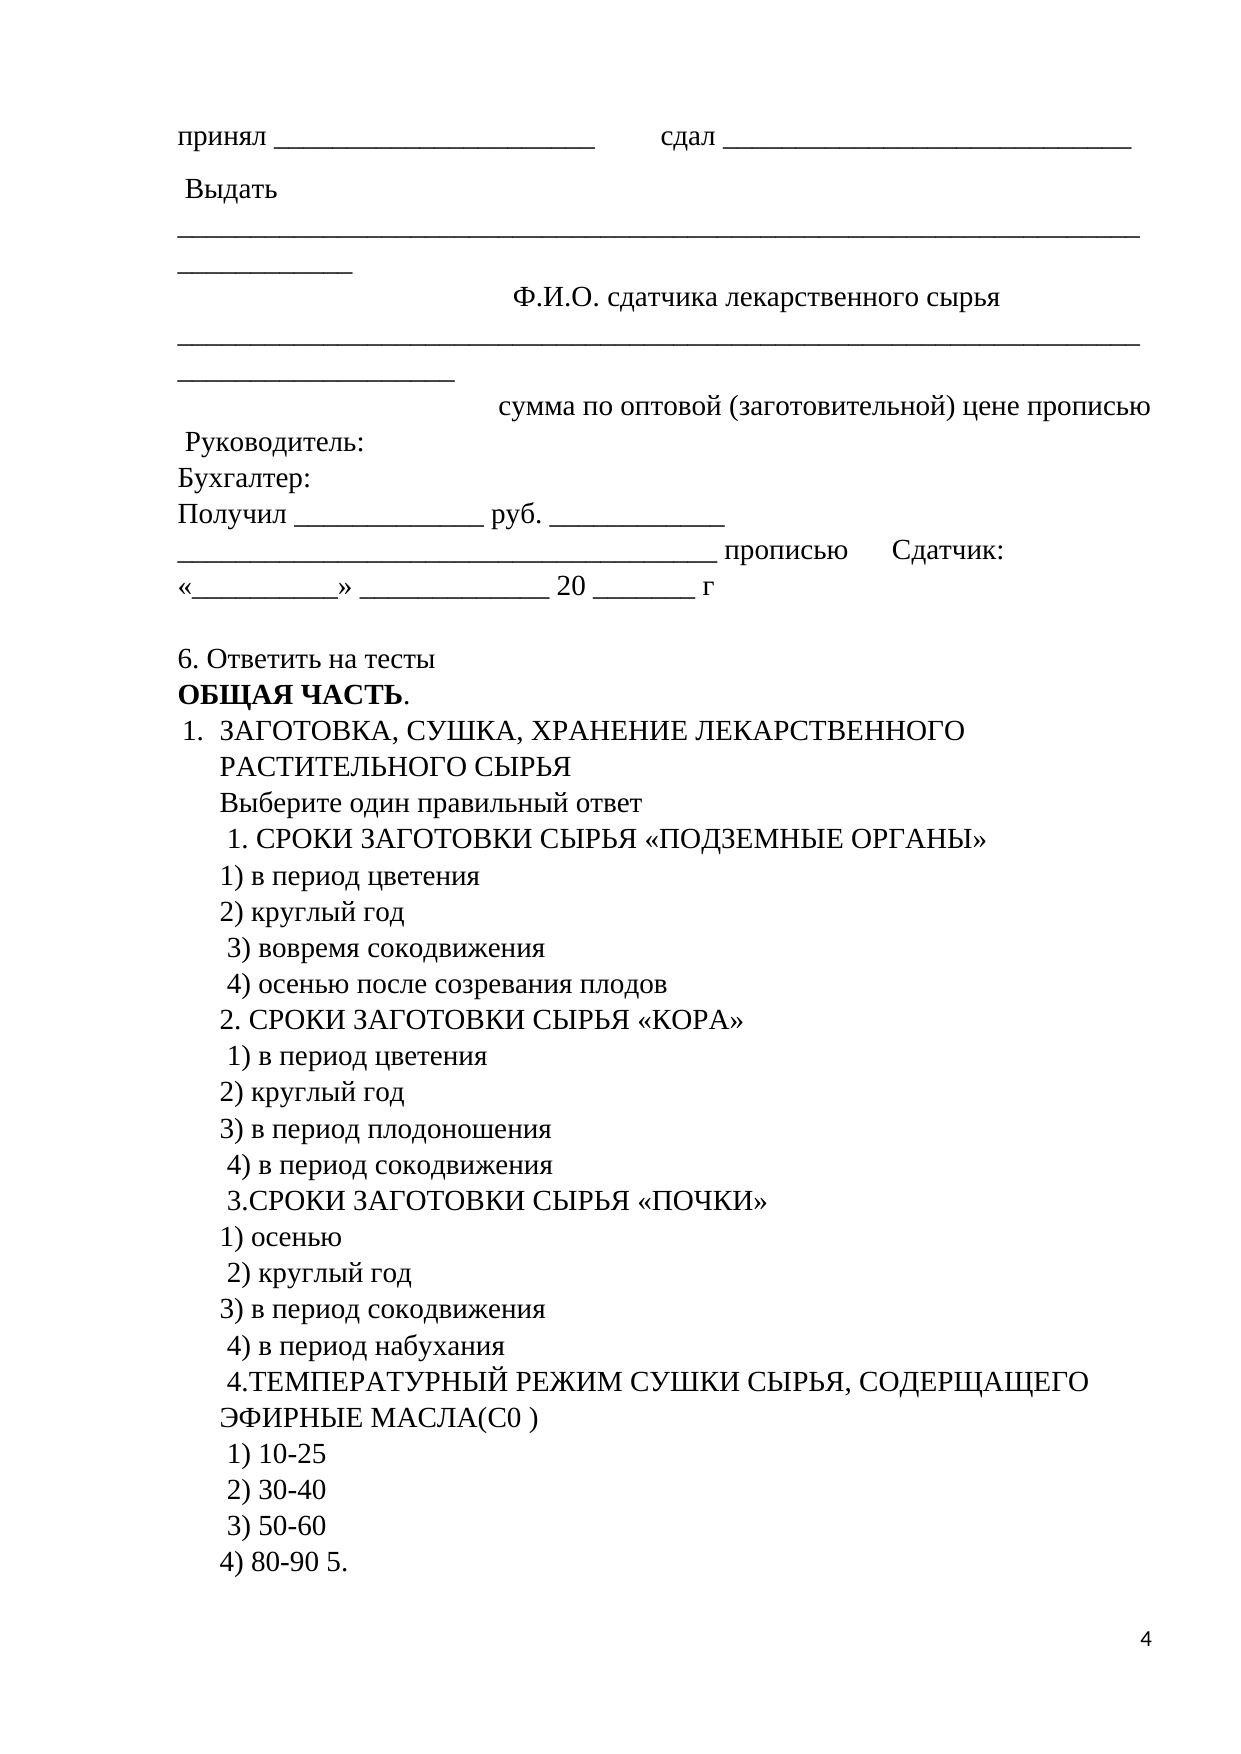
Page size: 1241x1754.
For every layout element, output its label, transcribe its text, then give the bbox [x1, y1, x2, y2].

list 3) в период сокодвижения [219, 1291, 1152, 1325]
text Ф.И.О. сдатчика лекарственного сырья _____________________________________________________________________________________ [177, 279, 1152, 385]
list ЗАГОТОВКА, СУШКА, ХРАНЕНИЕ ЛЕКАРСТВЕННОГО РАСТИТЕЛЬНОГО СЫРЬЯ [182, 713, 1152, 783]
text принял ______________________ сдал ____________________________ [177, 118, 1152, 152]
list 1) в период цветения [219, 858, 1152, 891]
text Руководитель: [177, 424, 1152, 457]
list 3) вовремя сокодвижения [219, 930, 1152, 963]
list 2. СРОКИ ЗАГОТОВКИ СЫРЬЯ «КОРА» [219, 1002, 1152, 1036]
list 3) 50-60 [219, 1508, 1152, 1542]
text Бухгалтер: [177, 460, 1152, 494]
text Получил _____________ руб. ____________ _____________________________________ прописью Сдатчик: [177, 496, 1152, 566]
text сумма по оптовой (заготовительной) цене прописью [177, 388, 1152, 421]
list 1) 10-25 [219, 1436, 1152, 1469]
list 2) круглый год [219, 894, 1152, 927]
list 2) круглый год [219, 1255, 1152, 1289]
list 1) осенью [219, 1219, 1152, 1253]
list 4) в период набухания [219, 1328, 1152, 1361]
list 2) круглый год [219, 1074, 1152, 1108]
list 4) в период сокодвижения [219, 1147, 1152, 1180]
text Выдать ______________________________________________________________________________ [177, 171, 1152, 277]
list 4) осенью после созревания плодов [219, 966, 1152, 1000]
list 3) в период плодоношения [219, 1111, 1152, 1144]
list 1) в период цветения [219, 1038, 1152, 1072]
text «__________» _____________ 20 _______ г [177, 568, 1152, 602]
list 1. СРОКИ ЗАГОТОВКИ СЫРЬЯ «ПОДЗЕМНЫЕ ОРГАНЫ» [219, 822, 1152, 855]
text 6. Ответить на тесты [177, 641, 1152, 674]
list 2) 30-40 [219, 1472, 1152, 1506]
list 3.СРОКИ ЗАГОТОВКИ СЫРЬЯ «ПОЧКИ» [219, 1183, 1152, 1217]
text ОБЩАЯ ЧАСТЬ. [177, 677, 1152, 711]
list Выберите один правильный ответ [219, 785, 1152, 819]
list 4) 80-90 5. [219, 1544, 1152, 1578]
list 4.ТЕМПЕРАТУРНЫЙ РЕЖИМ СУШКИ СЫРЬЯ, СОДЕРЩАЩЕГО ЭФИРНЫЕ МАСЛА(С0 ) [219, 1364, 1152, 1433]
